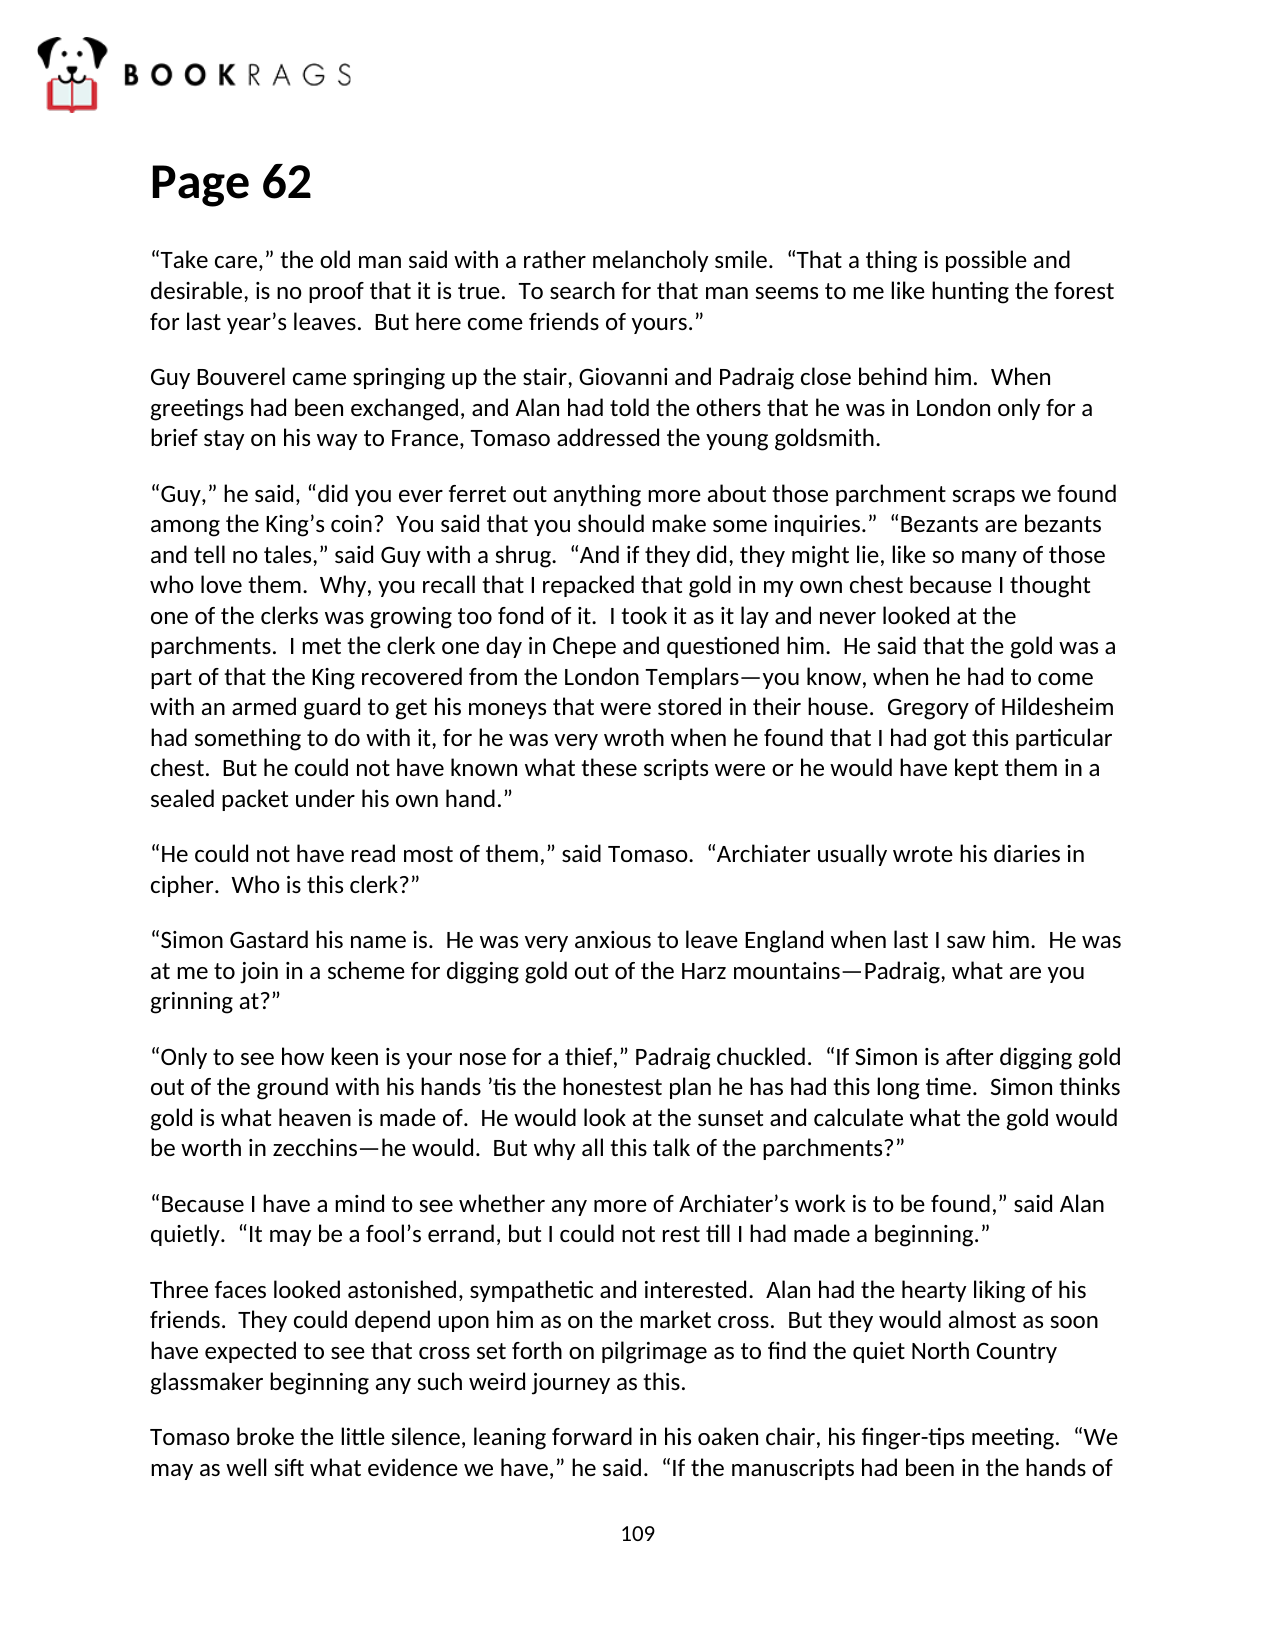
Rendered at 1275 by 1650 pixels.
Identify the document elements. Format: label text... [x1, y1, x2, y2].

text “He could not have read most of them,” said Tomaso. “Archiater usually wrote his diaries in cipher. Who is this clerk?” [150, 838, 1125, 899]
text Page 62 [150, 150, 1125, 211]
text “Only to see how keen is your nose for a thief,” Padraig chuckled. “If Simon is after digging gold out of the ground with his hands ’tis the honestest plan he has had this long time. Simon thinks gold is what heaven is made of. He would look at the sunset and calculate what the gold would be worth in zecchins—­he would. But why all this talk of the parchments?” [150, 1041, 1125, 1163]
text Three faces looked astonished, sympathetic and interested. Alan had the hearty liking of his friends. They could depend upon him as on the market cross. But they would almost as soon have expected to see that cross set forth on pilgrimage as to find the quiet North Country glassmaker beginning any such weird journey as this. [150, 1274, 1125, 1396]
text “Guy,” he said, “did you ever ferret out anything more about those parchment scraps we found among the King’s coin? You said that you should make some inquiries.” “Bezants are bezants and tell no tales,” said Guy with a shrug. “And if they did, they might lie, like so many of those who love them. Why, you recall that I repacked that gold in my own chest because I thought one of the clerks was growing too fond of it. I took it as it lay and never looked at the parchments. I met the clerk one day in Chepe and questioned him. He said that the gold was a part of that the King recovered from the London Templars—­you know, when he had to come with an armed guard to get his moneys that were stored in their house. Gregory of Hildesheim had something to do with it, for he was very wroth when he found that I had got this particular chest. But he could not have known what these scripts were or he would have kept them in a sealed packet under his own hand.” [150, 478, 1125, 813]
picture [37, 37, 351, 113]
text Guy Bouverel came springing up the stair, Giovanni and Padraig close behind him. When greetings had been exchanged, and Alan had told the others that he was in London only for a brief stay on his way to France, Tomaso addressed the young goldsmith. [150, 361, 1125, 453]
text “Take care,” the old man said with a rather melancholy smile. “That a thing is possible and desirable, is no proof that it is true. To search for that man seems to me like hunting the forest for last year’s leaves. But here come friends of yours.” [150, 244, 1125, 336]
text “Simon Gastard his name is. He was very anxious to leave England when last I saw him. He was at me to join in a scheme for digging gold out of the Harz mountains—­Padraig, what are you grinning at?” [150, 924, 1125, 1016]
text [150, 1421, 1125, 1482]
text “Because I have a mind to see whether any more of Archiater’s work is to be found,” said Alan quietly. “It may be a fool’s errand, but I could not rest till I had made a beginning.” [150, 1188, 1125, 1249]
